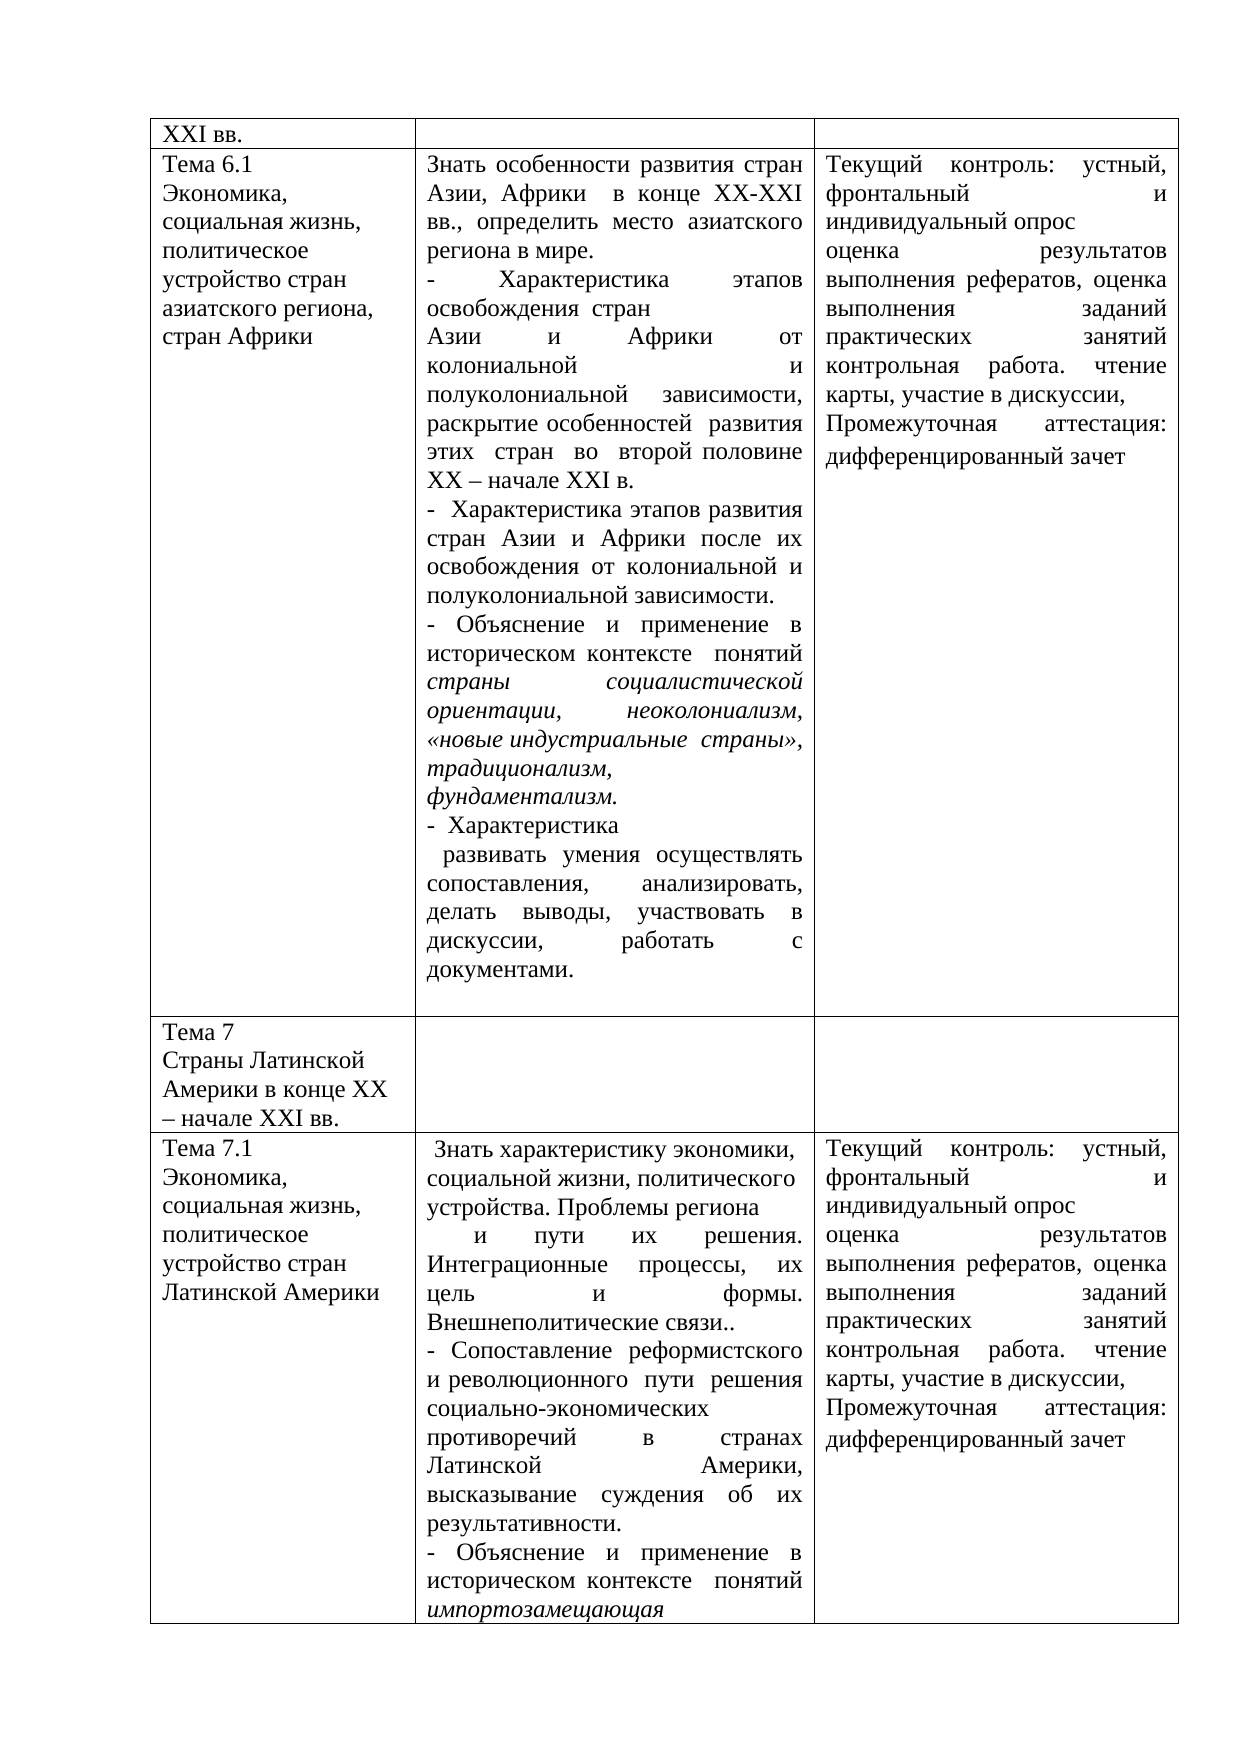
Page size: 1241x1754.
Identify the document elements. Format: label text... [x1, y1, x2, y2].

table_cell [815, 1133, 1178, 1623]
table_cell [815, 1017, 1178, 1132]
table_cell Знать особенности развития стран Азии, Африки в конце ХХ-XХI вв., определить место азиатского региона в мире. - Характеристика этапов освобождения стран Азии и Африки от колониальной и полуколониальной зависимости, раскрытие особенностей развития этих стран во второй половине ХХ – начале ХХI в. - Характеристика этапов развития стран Азии и Африки после их освобождения от колониальной и полуколониальной зависимости. - Объяснение и применение в историческом контексте понятий страны социалистической ориентации, неоколониализм, «новые индустриальные страны», традиционализм, фундаментализм. - Характеристика развивать умения осуществлять сопоставления, анализировать, делать выводы, участвовать в дискуссии, работать с документами. [416, 149, 814, 1016]
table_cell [416, 1133, 814, 1623]
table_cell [151, 119, 415, 148]
table_cell [416, 119, 814, 148]
table_cell Тема 7 Страны Латинской Америки в конце XX – начале XXI вв. [151, 1017, 415, 1132]
table_cell [416, 1017, 814, 1132]
table_cell [815, 119, 1178, 148]
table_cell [151, 1133, 415, 1623]
table_cell Тема 6.1 Экономика, социальная жизнь, политическое устройство стран азиатского региона, стран Африки [151, 149, 415, 1016]
